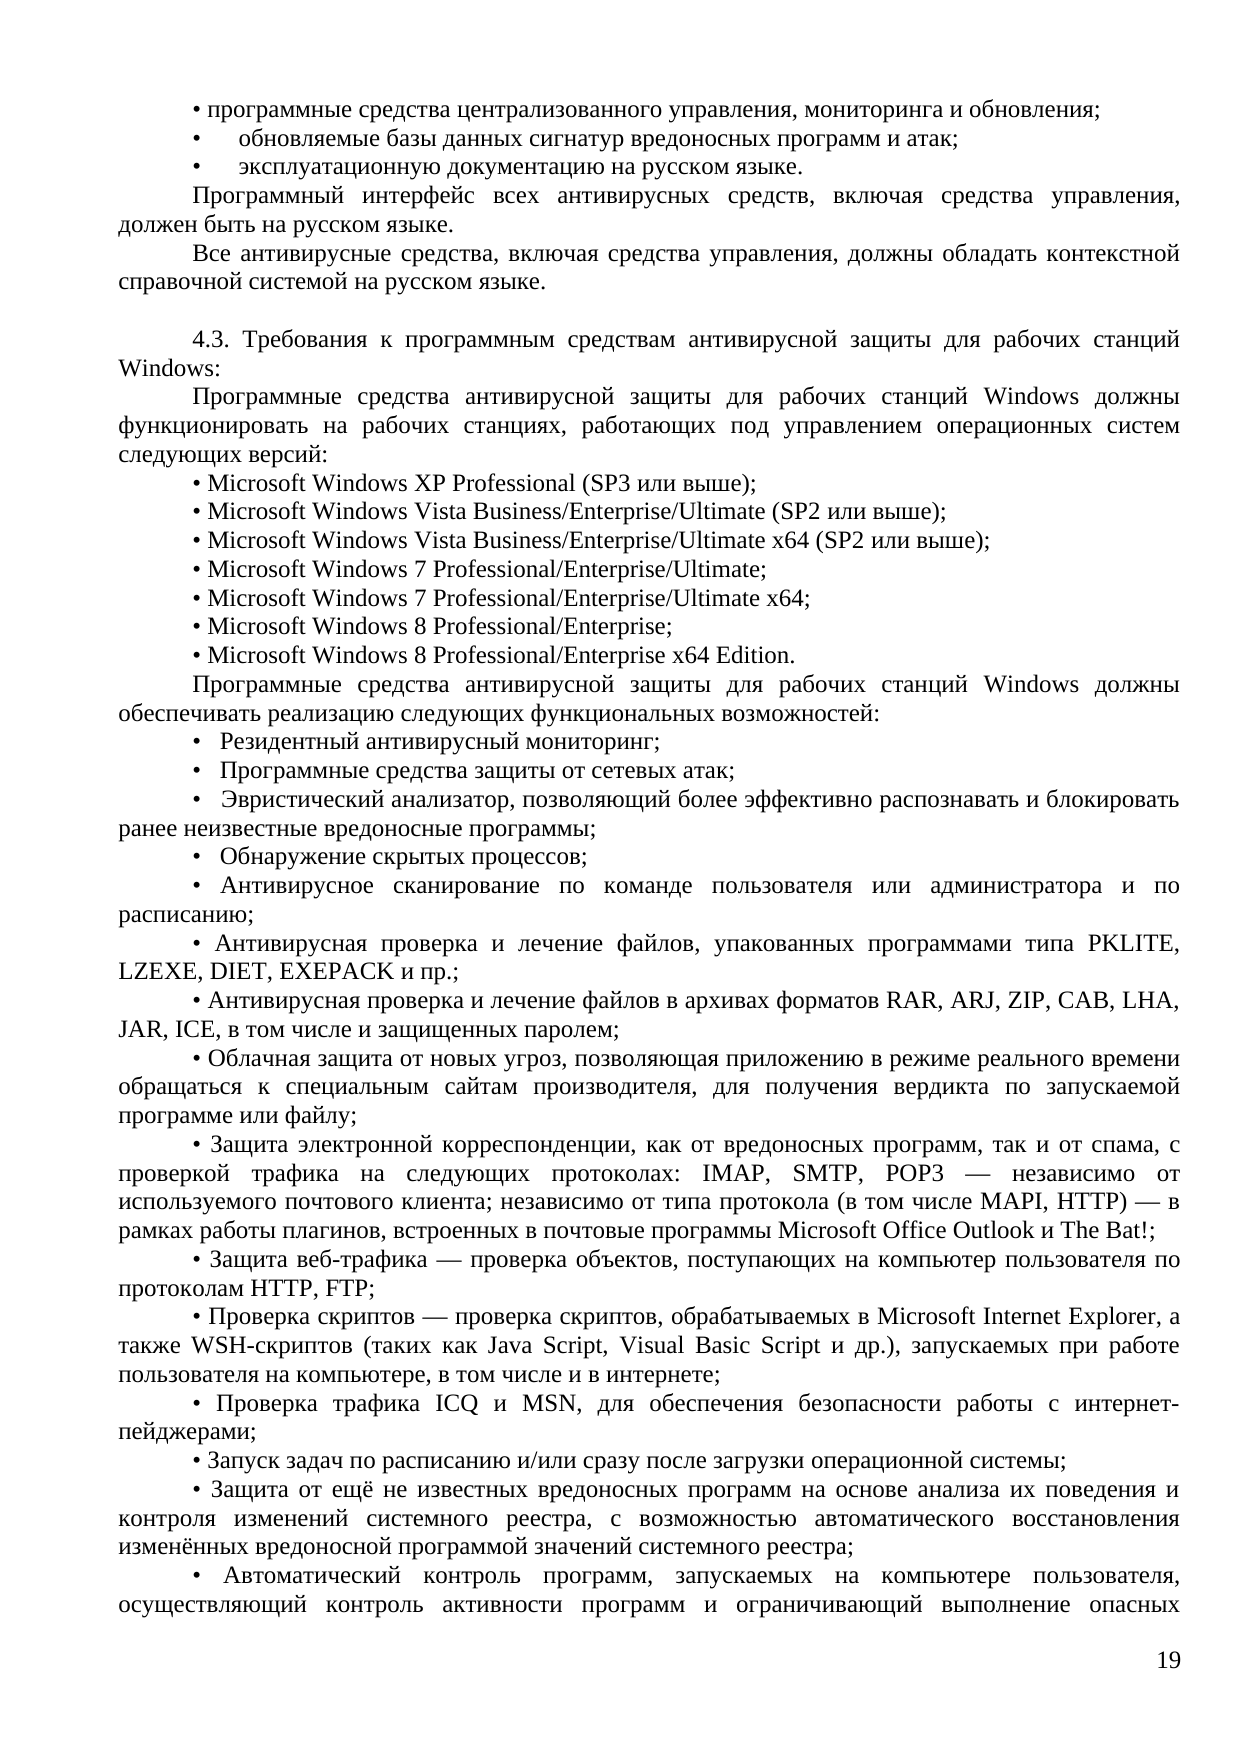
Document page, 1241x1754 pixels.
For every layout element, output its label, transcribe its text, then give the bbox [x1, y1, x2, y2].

text • Антивирусная проверка и лечение файлов, упакованных программами типа PKLITE, LZEXE, DIET, EXEPACK и пр.; [118, 928, 1181, 985]
text • Microsoft Windows 8 Professional/Enterprise; [118, 611, 1181, 640]
text • Облачная защита от новых угроз, позволяющая приложению в режиме реального времени обращаться к специальным сайтам производителя, для получения вердикта по запускаемой программе или файлу; [118, 1043, 1181, 1129]
text • Microsoft Windows 7 Professional/Enterprise/Ultimate; [118, 554, 1181, 583]
text • обновляемые базы данных сигнатур вредоносных программ и атак; [118, 123, 1181, 151]
text • Проверка трафика ICQ и MSN, для обеспечения безопасности работы с интернет-пейджерами; [118, 1388, 1181, 1445]
text • программные средства централизованного управления, мониторинга и обновления; [118, 94, 1181, 123]
text • Программные средства защиты от сетевых атак; [118, 755, 1181, 784]
text Все антивирусные средства, включая средства управления, должны обладать контекстной справочной системой на русском языке. [118, 238, 1181, 295]
text • Microsoft Windows Vista Business/Enterprise/Ultimate x64 (SP2 или выше); [118, 525, 1181, 554]
text • Microsoft Windows 7 Professional/Enterprise/Ultimate x64; [118, 583, 1181, 611]
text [118, 1560, 1181, 1618]
text • Обнаружение скрытых процессов; [118, 841, 1181, 870]
text Программные средства антивирусной защиты для рабочих станций Windows должны обеспечивать реализацию следующих функциональных возможностей: [118, 669, 1181, 726]
text Программный интерфейс всех антивирусных средств, включая средства управления, должен быть на русском языке. [118, 180, 1181, 238]
text • Microsoft Windows 8 Professional/Enterprise x64 Edition. [118, 640, 1181, 669]
text • Защита от ещё не известных вредоносных программ на основе анализа их поведения и контроля изменений системного реестра, с возможностью автоматического восстановления изменённых вредоносной программой значений системного реестра; [118, 1474, 1181, 1560]
text 4.3. Требования к программным средствам антивирусной защиты для рабочих станций Windows: [118, 324, 1181, 381]
text • Microsoft Windows Vista Business/Enterprise/Ultimate (SP2 или выше); [118, 496, 1181, 525]
text • Запуск задач по расписанию и/или сразу после загрузки операционной системы; [118, 1445, 1181, 1474]
text • Эвристический анализатор, позволяющий более эффективно распознавать и блокировать ранее неизвестные вредоносные программы; [118, 784, 1181, 841]
text • эксплуатационную документацию на русском языке. [118, 151, 1181, 180]
text • Проверка скриптов — проверка скриптов, обрабатываемых в Microsoft Internet Explorer, а также WSH-скриптов (таких как Java Script, Visual Basic Script и др.), запускаемых при работе пользователя на компьютере, в том числе и в интернете; [118, 1301, 1181, 1388]
text • Антивирусная проверка и лечение файлов в архивах форматов RAR, ARJ, ZIP, CAB, LHA, JAR, ICE, в том числе и защищенных паролем; [118, 985, 1181, 1043]
text • Защита электронной корреспонденции, как от вредоносных программ, так и от спама, с проверкой трафика на следующих протоколах: IMAP, SMTP, POP3 — независимо от используемого почтового клиента; независимо от типа протокола (в том числе MAPI, HTTP) — в рамках работы плагинов, встроенных в почтовые программы Microsoft Office Outlook и The Bat!; [118, 1129, 1181, 1244]
text Программные средства антивирусной защиты для рабочих станций Windows должны функционировать на рабочих станциях, работающих под управлением операционных систем следующих версий: [118, 381, 1181, 468]
text • Антивирусное сканирование по команде пользователя или администратора и по расписанию; [118, 870, 1181, 928]
text • Защита веб-трафика — проверка объектов, поступающих на компьютер пользователя по протоколам HTTP, FTP; [118, 1244, 1181, 1301]
text • Резидентный антивирусный мониторинг; [118, 726, 1181, 755]
text • Microsoft Windows XP Professional (SP3 или выше); [118, 468, 1181, 496]
